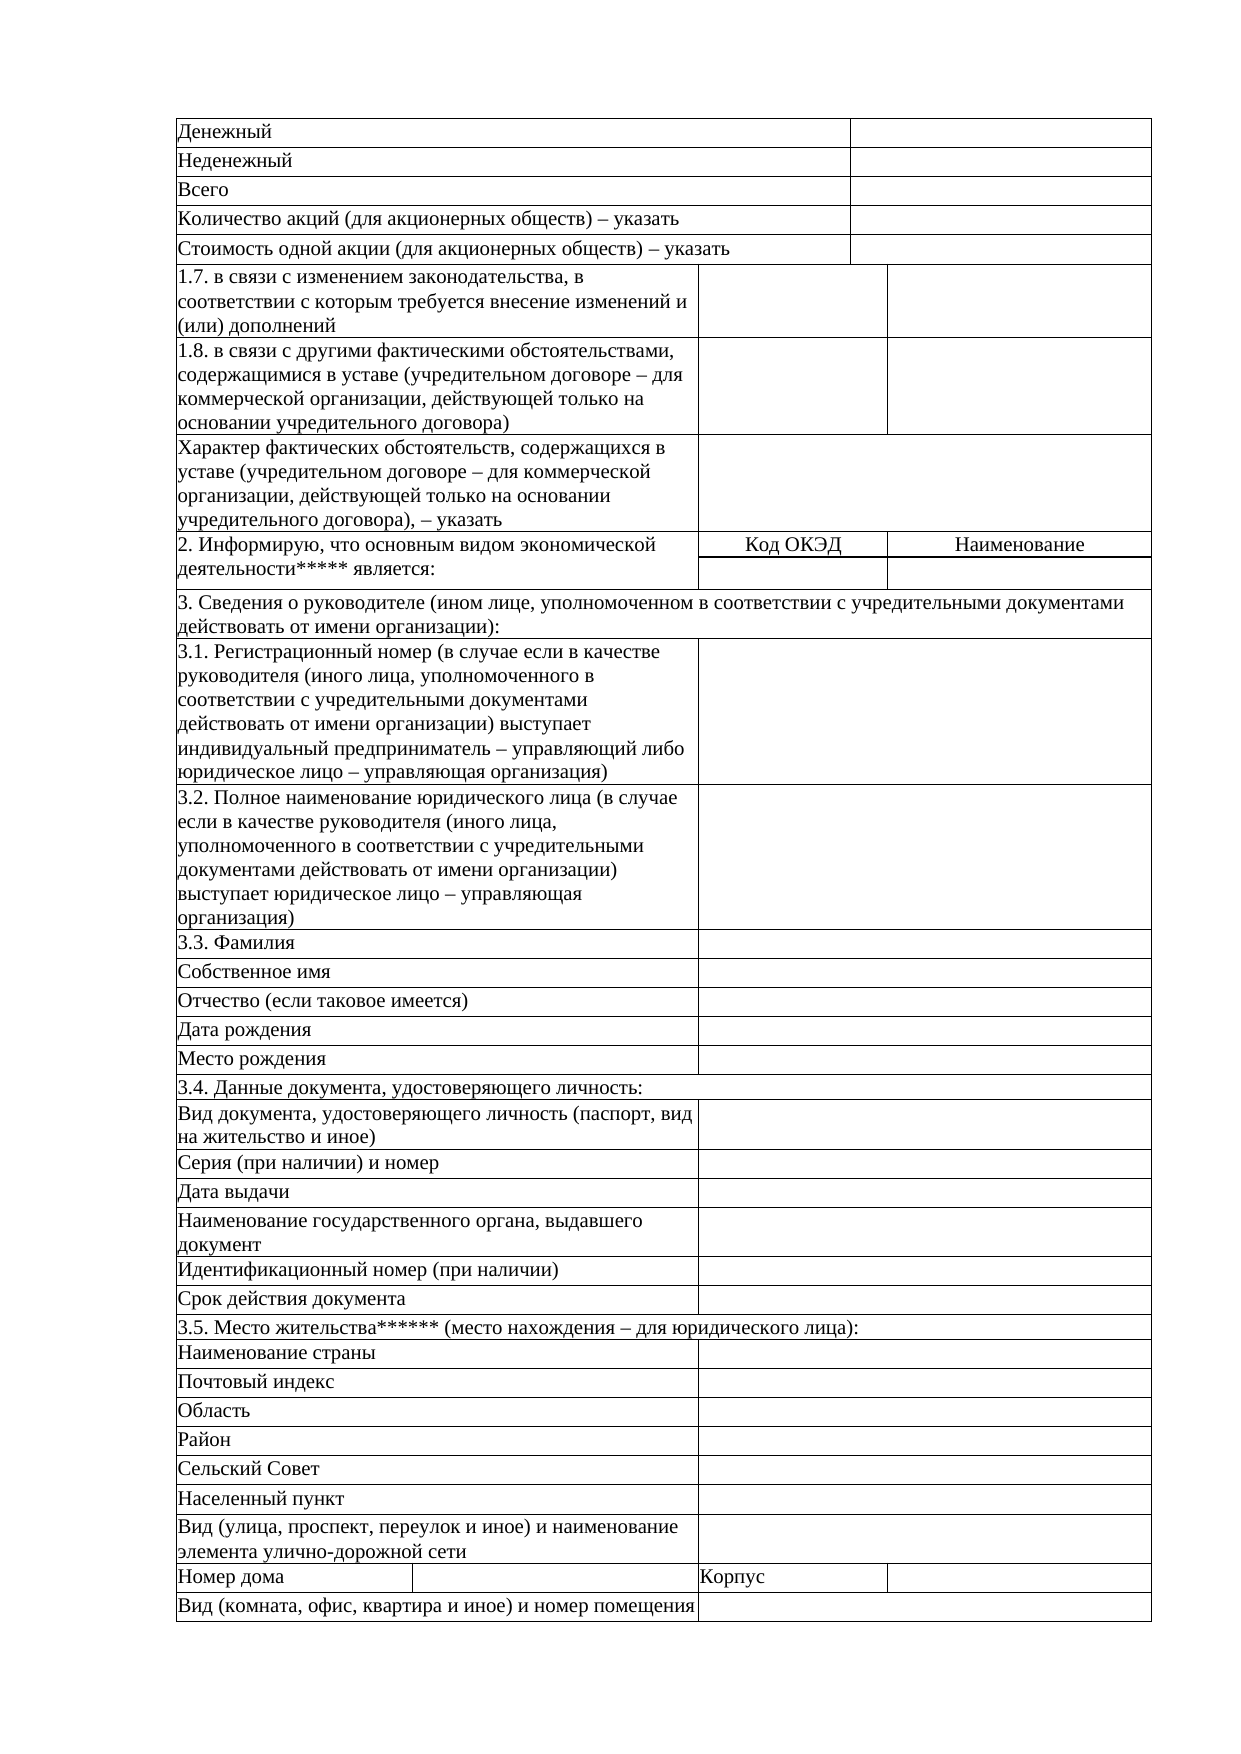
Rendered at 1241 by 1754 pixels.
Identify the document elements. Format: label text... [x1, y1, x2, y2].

table_cell [699, 1150, 1151, 1178]
table_cell [699, 1593, 1151, 1621]
table_cell 3.1. Регистрационный номер (в случае если в качестве руководителя (иного лица, уполномоченного в соответствии с учредительными документами действовать от имени организации) выступает индивидуальный предприниматель – управляющий либо юридическое лицо – управляющая организация) [177, 639, 698, 783]
table_cell Вид документа, удостоверяющего личность (паспорт, вид на жительство и иное) [177, 1100, 698, 1148]
table_cell Наименование страны [177, 1340, 698, 1368]
table_cell Район [177, 1427, 698, 1455]
table_cell Идентификационный номер (при наличии) [177, 1257, 698, 1285]
table_cell [699, 959, 1151, 987]
table_cell [699, 558, 887, 589]
table_cell Сельский Совет [177, 1456, 698, 1484]
table_cell [888, 1564, 1151, 1592]
table_cell Место рождения [177, 1046, 698, 1074]
table_cell [699, 338, 887, 434]
table_cell 2. Информирую, что основным видом экономической деятельности***** является: [177, 532, 698, 589]
table_cell [699, 1456, 1151, 1484]
table_cell [699, 1515, 1151, 1563]
table_cell Неденежный [177, 148, 850, 176]
table_cell [851, 148, 1151, 176]
table_cell [699, 1369, 1151, 1397]
table_cell [699, 1286, 1151, 1314]
table_cell Серия (при наличии) и номер [177, 1150, 698, 1178]
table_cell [177, 1593, 698, 1621]
table_cell [413, 1564, 698, 1592]
table_cell Денежный [177, 119, 850, 147]
table_cell Характер фактических обстоятельств, содержащихся в уставе (учредительном договоре – для коммерческой организации, действующей только на основании учредительного договора), – указать [177, 435, 698, 531]
table_cell Дата выдачи [177, 1179, 698, 1207]
table_cell Количество акций (для акционерных обществ) – указать [177, 206, 850, 234]
table_cell [699, 930, 1151, 958]
table_cell [699, 1208, 1151, 1256]
table_cell Всего [177, 177, 850, 205]
table_cell Стоимость одной акции (для акционерных обществ) – указать [177, 235, 850, 263]
table_cell 3.3. Фамилия [177, 930, 698, 958]
table_cell [699, 1257, 1151, 1285]
table_cell [851, 177, 1151, 205]
table_cell [699, 1100, 1151, 1148]
table_cell 1.8. в связи с другими фактическими обстоятельствами, содержащимися в уставе (учредительном договоре – для коммерческой организации, действующей только на основании учредительного договора) [177, 338, 698, 434]
table_cell [699, 1046, 1151, 1074]
table_cell Почтовый индекс [177, 1369, 698, 1397]
table_cell [699, 988, 1151, 1016]
table_cell [851, 235, 1151, 263]
table_cell [699, 1017, 1151, 1045]
table_cell Отчество (если таковое имеется) [177, 988, 698, 1016]
table_cell Область [177, 1398, 698, 1426]
table_cell 3.4. Данные документа, удостоверяющего личность: [177, 1075, 1151, 1099]
table_cell [888, 338, 1151, 434]
table_cell [699, 265, 887, 337]
table_cell Наименование [888, 532, 1151, 556]
table_cell 3.2. Полное наименование юридического лица (в случае если в качестве руководителя (иного лица, уполномоченного в соответствии с учредительными документами действовать от имени организации) выступает юридическое лицо – управляющая организация) [177, 785, 698, 929]
table_cell [851, 206, 1151, 234]
table_cell Код ОКЭД [699, 532, 887, 556]
table_cell [851, 119, 1151, 147]
table_cell [888, 265, 1151, 337]
table_cell [888, 558, 1151, 589]
table_cell [699, 1485, 1151, 1513]
table_cell Дата рождения [177, 1017, 698, 1045]
table_cell 1.7. в связи с изменением законодательства, в соответствии с которым требуется внесение изменений и (или) дополнений [177, 265, 698, 337]
table_cell [699, 639, 1151, 783]
table_cell Населенный пункт [177, 1485, 698, 1513]
table_cell [699, 1340, 1151, 1368]
table_cell [699, 435, 1151, 531]
table_cell 3. Сведения о руководителе (ином лице, уполномоченном в соответствии с учредительными документами действовать от имени организации): [177, 590, 1151, 638]
table_cell Вид (улица, проспект, переулок и иное) и наименование элемента улично-дорожной сети [177, 1515, 698, 1563]
table_cell Корпус [699, 1564, 887, 1592]
table_cell Номер дома [177, 1564, 412, 1592]
table_cell [699, 1427, 1151, 1455]
table_cell [699, 1398, 1151, 1426]
table_cell [699, 1179, 1151, 1207]
table_cell Наименование государственного органа, выдавшего документ [177, 1208, 698, 1256]
table_cell Собственное имя [177, 959, 698, 987]
table_cell Срок действия документа [177, 1286, 698, 1314]
table_cell 3.5. Место жительства****** (место нахождения – для юридического лица): [177, 1315, 1151, 1339]
table_cell [699, 785, 1151, 929]
